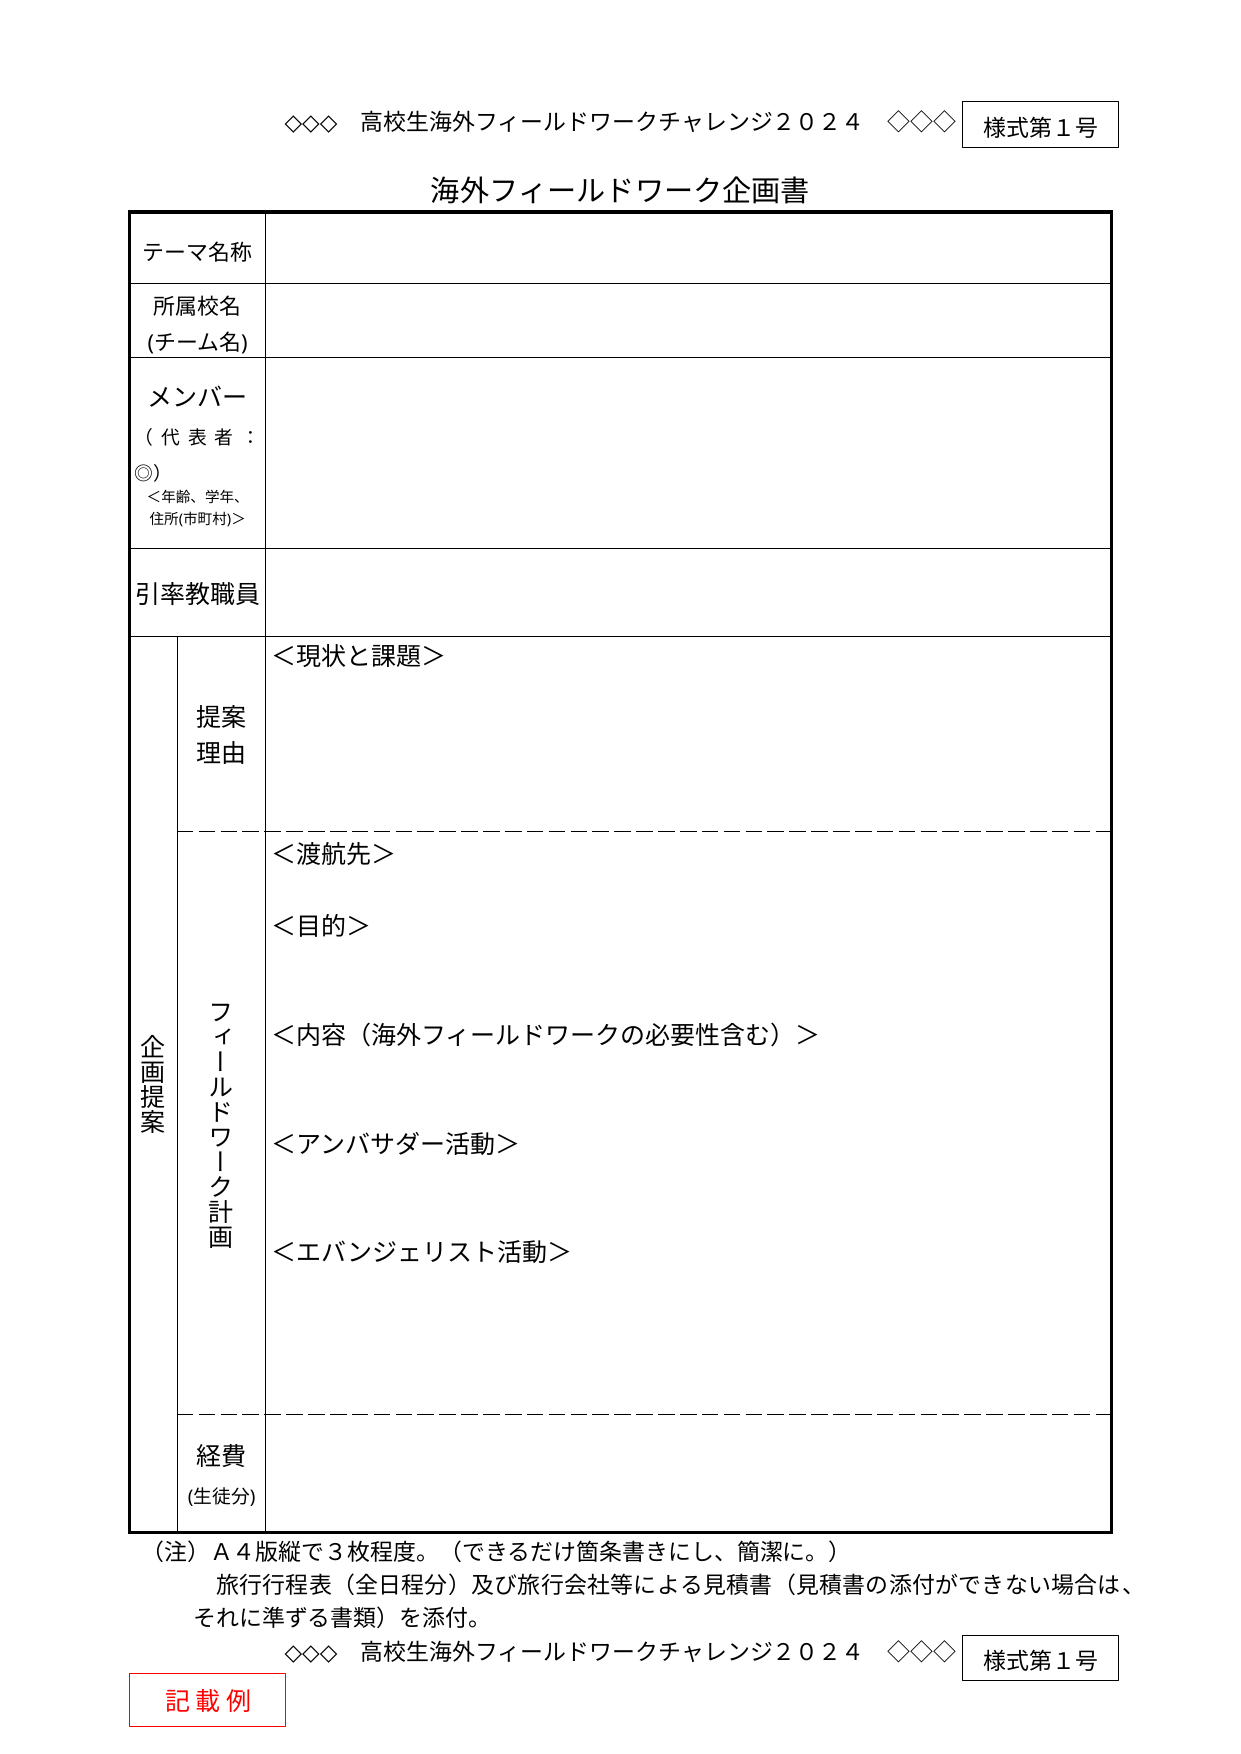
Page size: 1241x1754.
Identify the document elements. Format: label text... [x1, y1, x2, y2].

text ◇◇◇ 高校生海外フィールドワークチャレンジ２０２４ ◇◇◇ [118, 1633, 1122, 1667]
text 旅行行程表（全日程分）及び旅行会社等による見積書（見積書の添付ができない場合は、それに準ずる書類）を添付。 [193, 1567, 1122, 1633]
table_cell [266, 549, 1110, 636]
table_cell 所属校名 (チーム名) [131, 284, 265, 357]
text （注）Ａ４版縦で３枚程度。（できるだけ箇条書きにし、簡潔に。） [118, 1534, 1122, 1567]
table_cell ＜現状と課題＞ [266, 637, 1110, 831]
text 海外フィールドワーク企画書 [118, 168, 1122, 210]
text ◇◇◇ 高校生海外フィールドワークチャレンジ２０２４ ◇◇◇ [118, 103, 962, 137]
table_header [266, 214, 1110, 283]
table_cell フィールドワーク計画 [178, 831, 265, 1414]
table_cell [266, 1414, 1110, 1531]
table_header テーマ名称 [131, 214, 265, 283]
table_cell 経費 (生徒分) [178, 1414, 265, 1531]
table_cell [266, 358, 1110, 548]
table_cell ＜渡航先＞ ＜目的＞ ＜内容（海外フィールドワークの必要性含む）＞ ＜アンバサダー活動＞ ＜エバンジェリスト活動＞ [266, 831, 1110, 1414]
table_cell メンバー （代表者：◎） ＜年齢、学年、 住所(市町村)＞ [131, 358, 265, 548]
table_cell 提案 理由 [178, 637, 265, 831]
table_cell 企画提案 [131, 637, 177, 1531]
table_cell [266, 284, 1110, 357]
table_cell 引率教職員 [131, 549, 265, 636]
